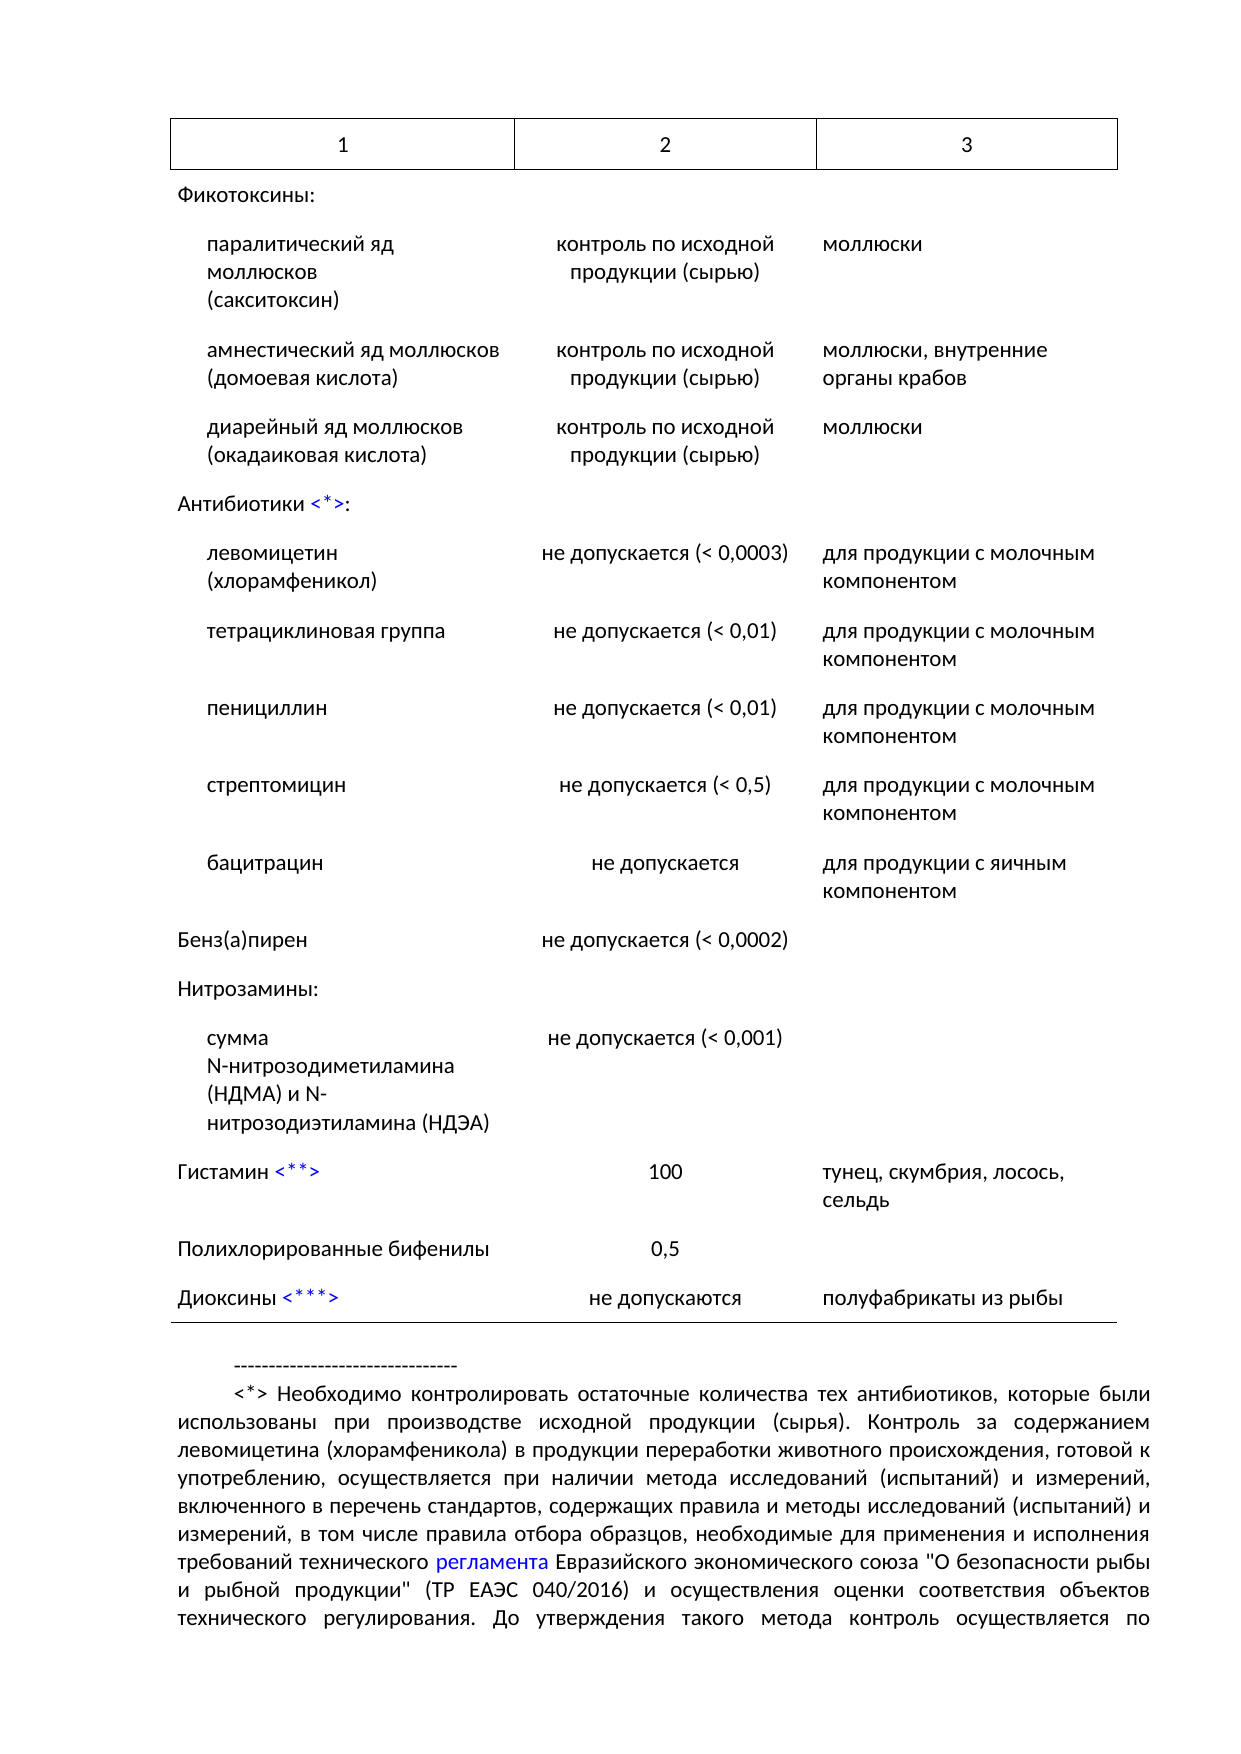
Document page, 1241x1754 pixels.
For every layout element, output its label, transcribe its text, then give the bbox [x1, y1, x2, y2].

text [177, 1379, 1152, 1631]
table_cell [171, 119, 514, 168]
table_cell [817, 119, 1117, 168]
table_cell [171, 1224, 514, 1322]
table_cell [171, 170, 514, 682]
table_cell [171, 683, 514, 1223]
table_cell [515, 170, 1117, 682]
text -------------------------------- [177, 1351, 1152, 1379]
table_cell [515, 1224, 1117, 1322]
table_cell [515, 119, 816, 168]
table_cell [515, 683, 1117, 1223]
